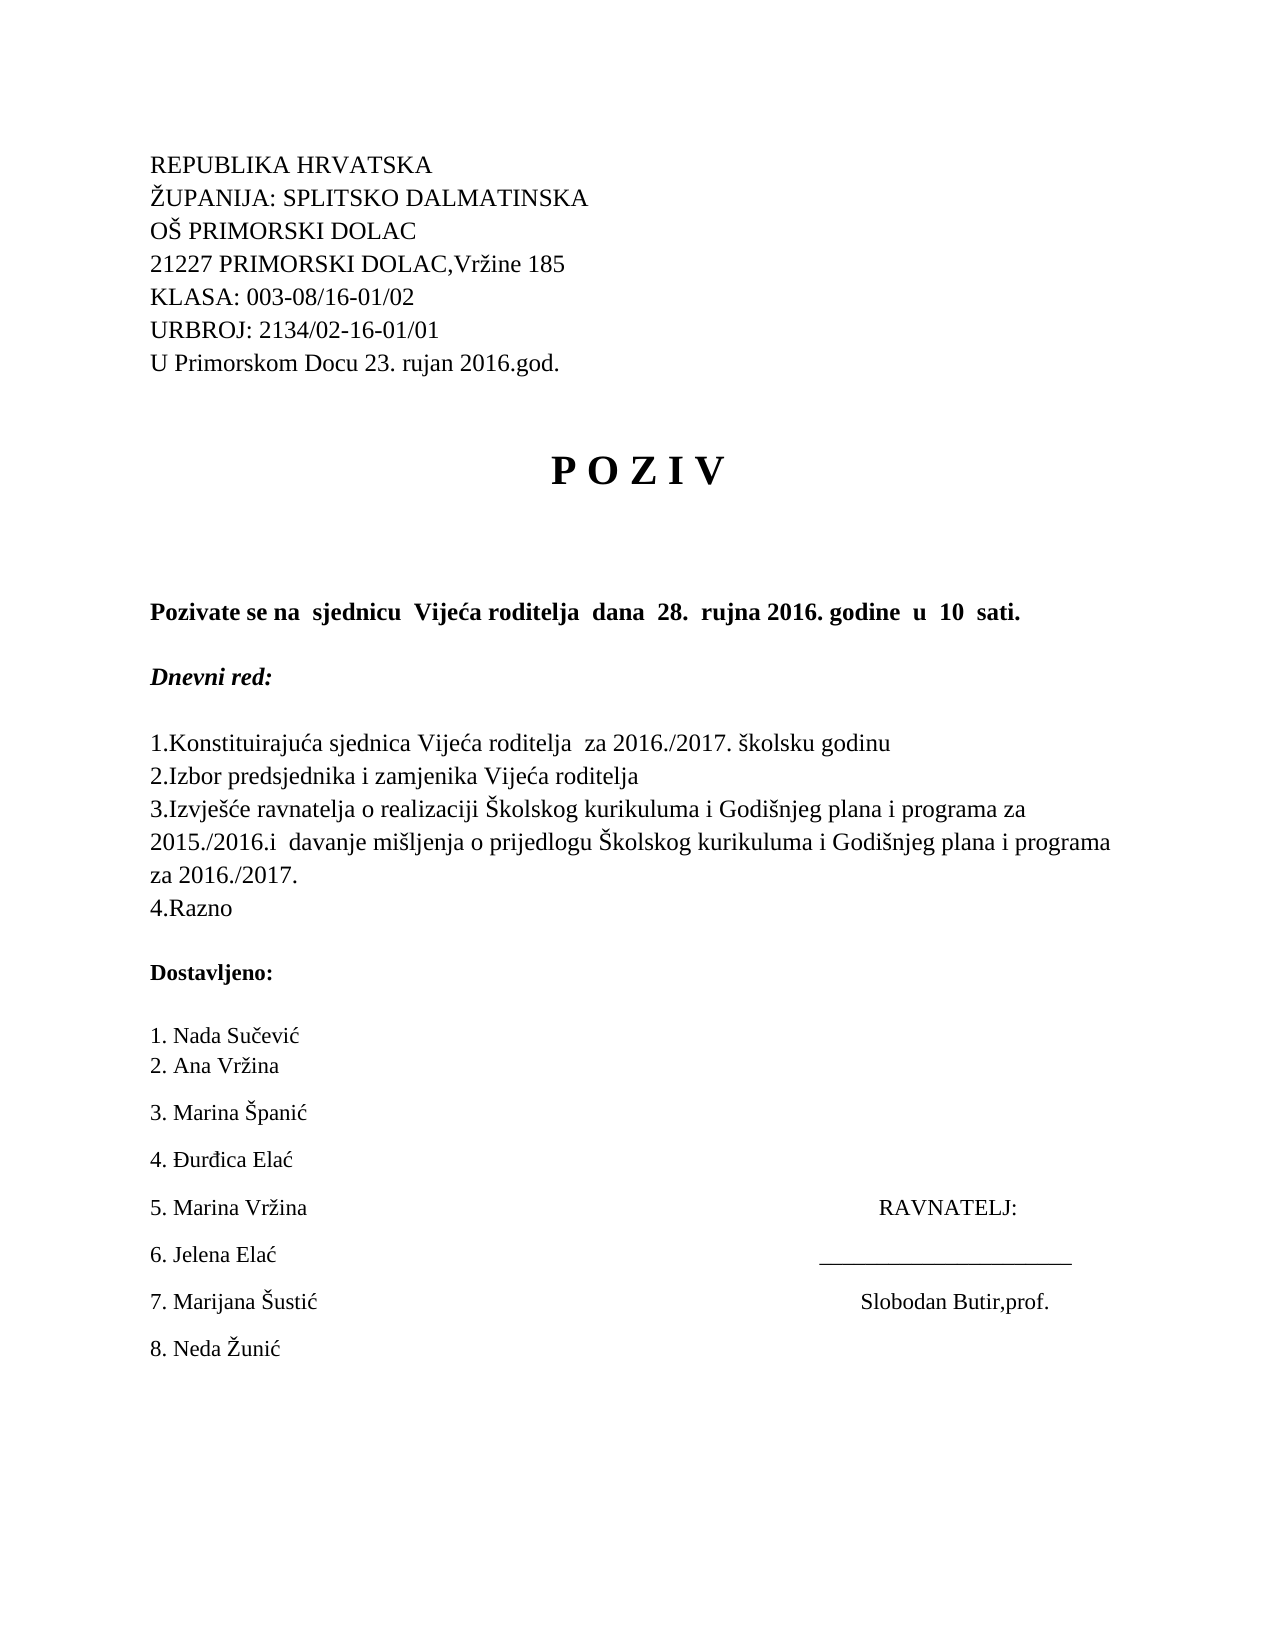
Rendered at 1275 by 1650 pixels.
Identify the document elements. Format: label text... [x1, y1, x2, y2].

text URBROJ: 2134/02-16-01/01 [150, 315, 1125, 344]
text 4. Đurđica Elać [150, 1146, 1125, 1173]
text ŽUPANIJA: SPLITSKO DALMATINSKA [150, 183, 1125, 212]
text 3. Marina Španić [150, 1099, 1125, 1126]
text 1. Nada Sučević [150, 1022, 1125, 1048]
text 8. Neda Žunić [150, 1335, 1125, 1362]
text 7. Marijana Šustić Slobodan Butir,prof. [150, 1288, 1125, 1314]
text REPUBLIKA HRVATSKA [150, 150, 1125, 179]
text 2.Izbor predsjednika i zamjenika Vijeća roditelja [150, 761, 1125, 790]
text 1.Konstituirajuća sjednica Vijeća roditelja za 2016./2017. školsku godinu [150, 728, 1125, 757]
text 21227 PRIMORSKI DOLAC,Vržine 185 [150, 249, 1125, 278]
text P O Z I V [150, 445, 1125, 493]
text Dnevni red: [150, 662, 1125, 691]
text 6. Jelena Elać ______________________ [150, 1241, 1125, 1267]
text 4.Razno [150, 893, 1125, 922]
text OŠ PRIMORSKI DOLAC [150, 216, 1125, 245]
text 5. Marina Vržina RAVNATELJ: [150, 1194, 1125, 1220]
text Pozivate se na sjednicu Vijeća roditelja dana 28. rujna 2016. godine u 10 sati. [150, 597, 1125, 626]
text Dostavljeno: [150, 959, 1125, 986]
text U Primorskom Docu 23. rujan 2016.god. [150, 348, 1125, 377]
text 3.Izvješće ravnatelja o realizaciji Školskog kurikuluma i Godišnjeg plana i programa za 2015./2016.i davanje mišljenja o prijedlogu Školskog kurikuluma i Godišnjeg plana i programa za 2016./2017. [150, 794, 1125, 889]
text 2. Ana Vržina [150, 1052, 1125, 1078]
text KLASA: 003-08/16-01/02 [150, 282, 1125, 311]
